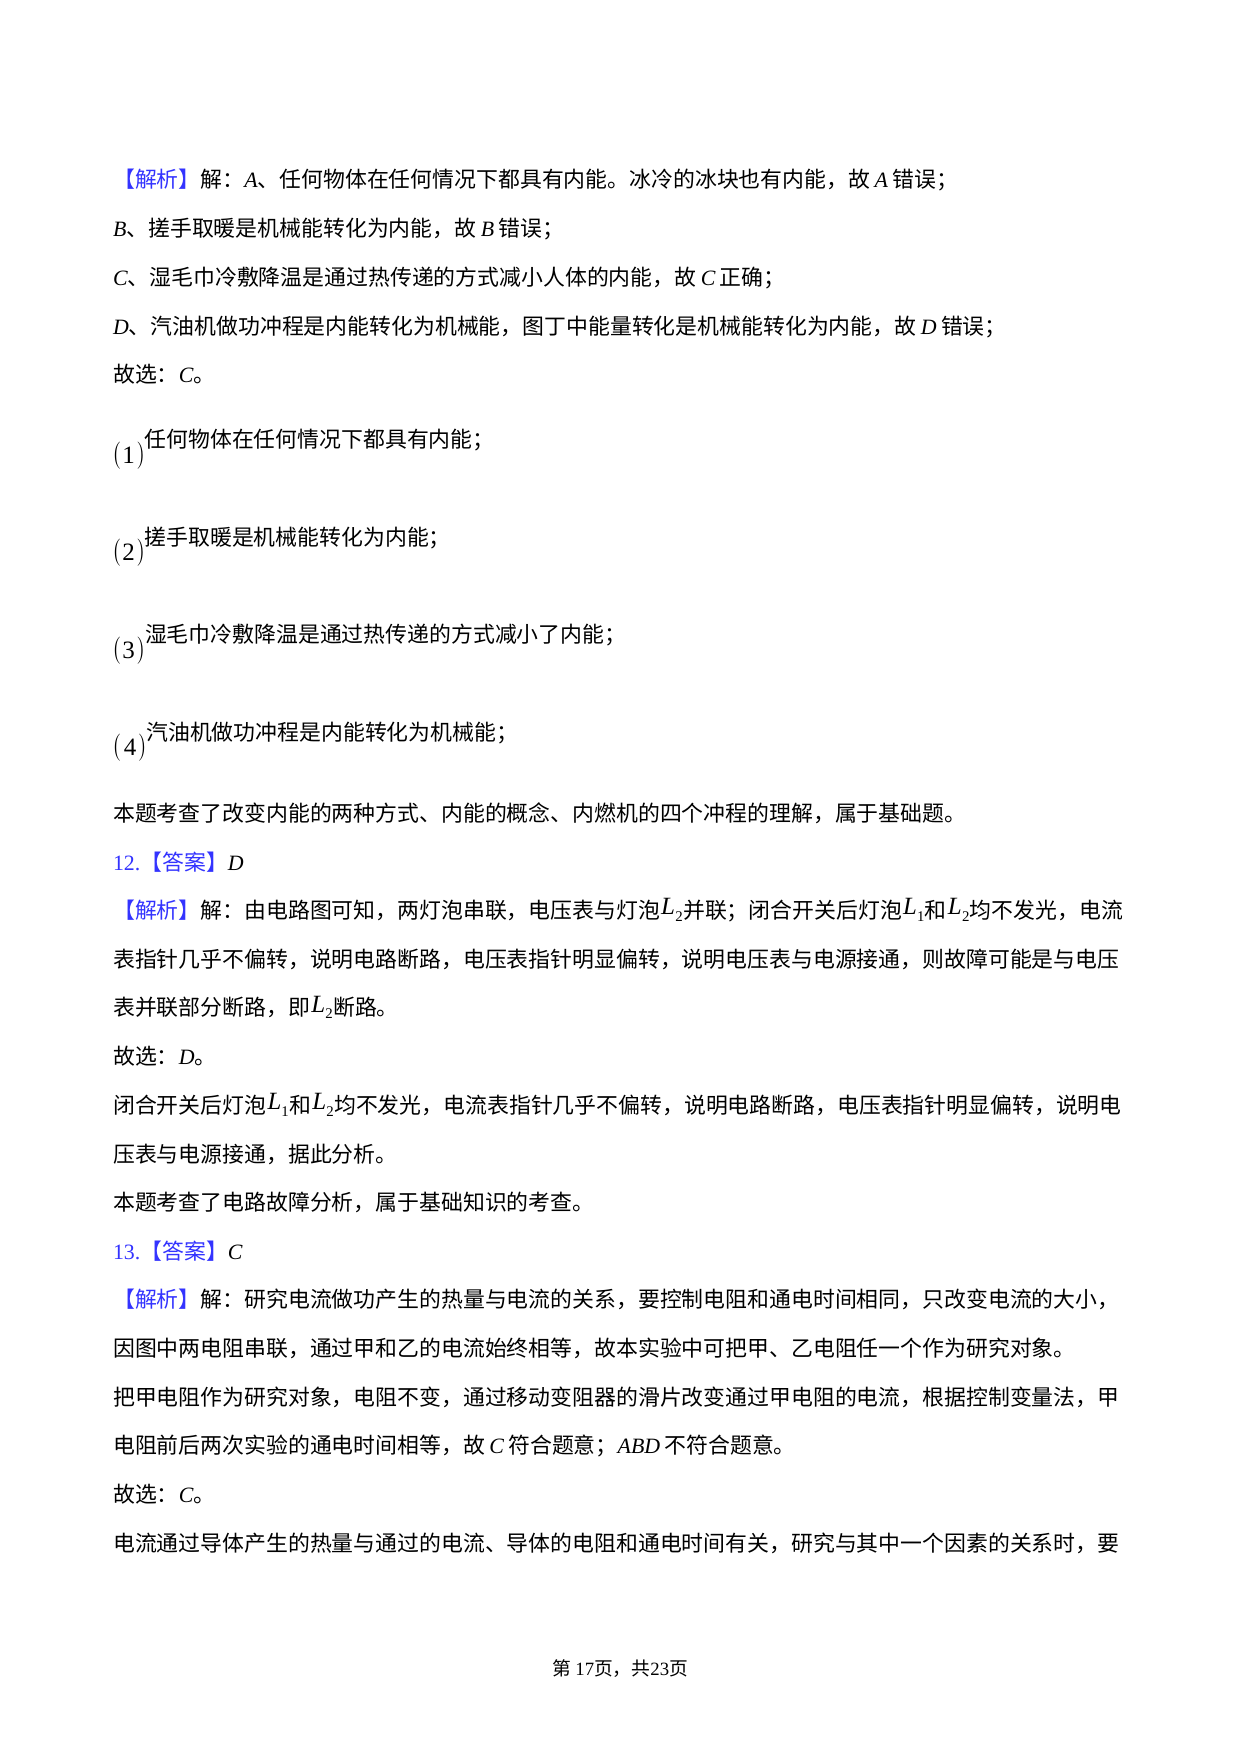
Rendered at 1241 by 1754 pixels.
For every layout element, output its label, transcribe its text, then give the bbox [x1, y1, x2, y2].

text 13.【答案】C [113, 1233, 1127, 1266]
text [113, 1282, 1127, 1558]
text 【解析】解：A、任何物体在任何情况下都具有内能。冰冷的冰块也有内能，故A错误； B、搓手取暖是机械能转化为内能，故B错误； C、湿毛巾冷敷降温是通过热传递的方式减小人体的内能，故C正确； D、汽油机做功冲程是内能转化为机械能，图丁中能量转化是机械能转化为内能，故D错误； 故选：C。 任何物体在任何情况下都具有内能； 搓手取暖是机械能转化为内能； 湿毛巾冷敷降温是通过热传递的方式减小了内能； 汽油机做功冲程是内能转化为机械能； 本题考查了改变内能的两种方式、内能的概念、内燃机的四个冲程的理解，属于基础题。 [113, 162, 1127, 828]
text 12.【答案】D [113, 844, 1127, 877]
text 【解析】解：由电路图可知，两灯泡串联，电压表与灯泡并联；闭合开关后灯泡和均不发光，电流表指针几乎不偏转，说明电路断路，电压表指针明显偏转，说明电压表与电源接通，则故障可能是与电压表并联部分断路，即断路。 故选：D。 闭合开关后灯泡和均不发光，电流表指针几乎不偏转，说明电路断路，电压表指针明显偏转，说明电压表与电源接通，据此分析。 本题考查了电路故障分析，属于基础知识的考查。 [113, 892, 1127, 1217]
